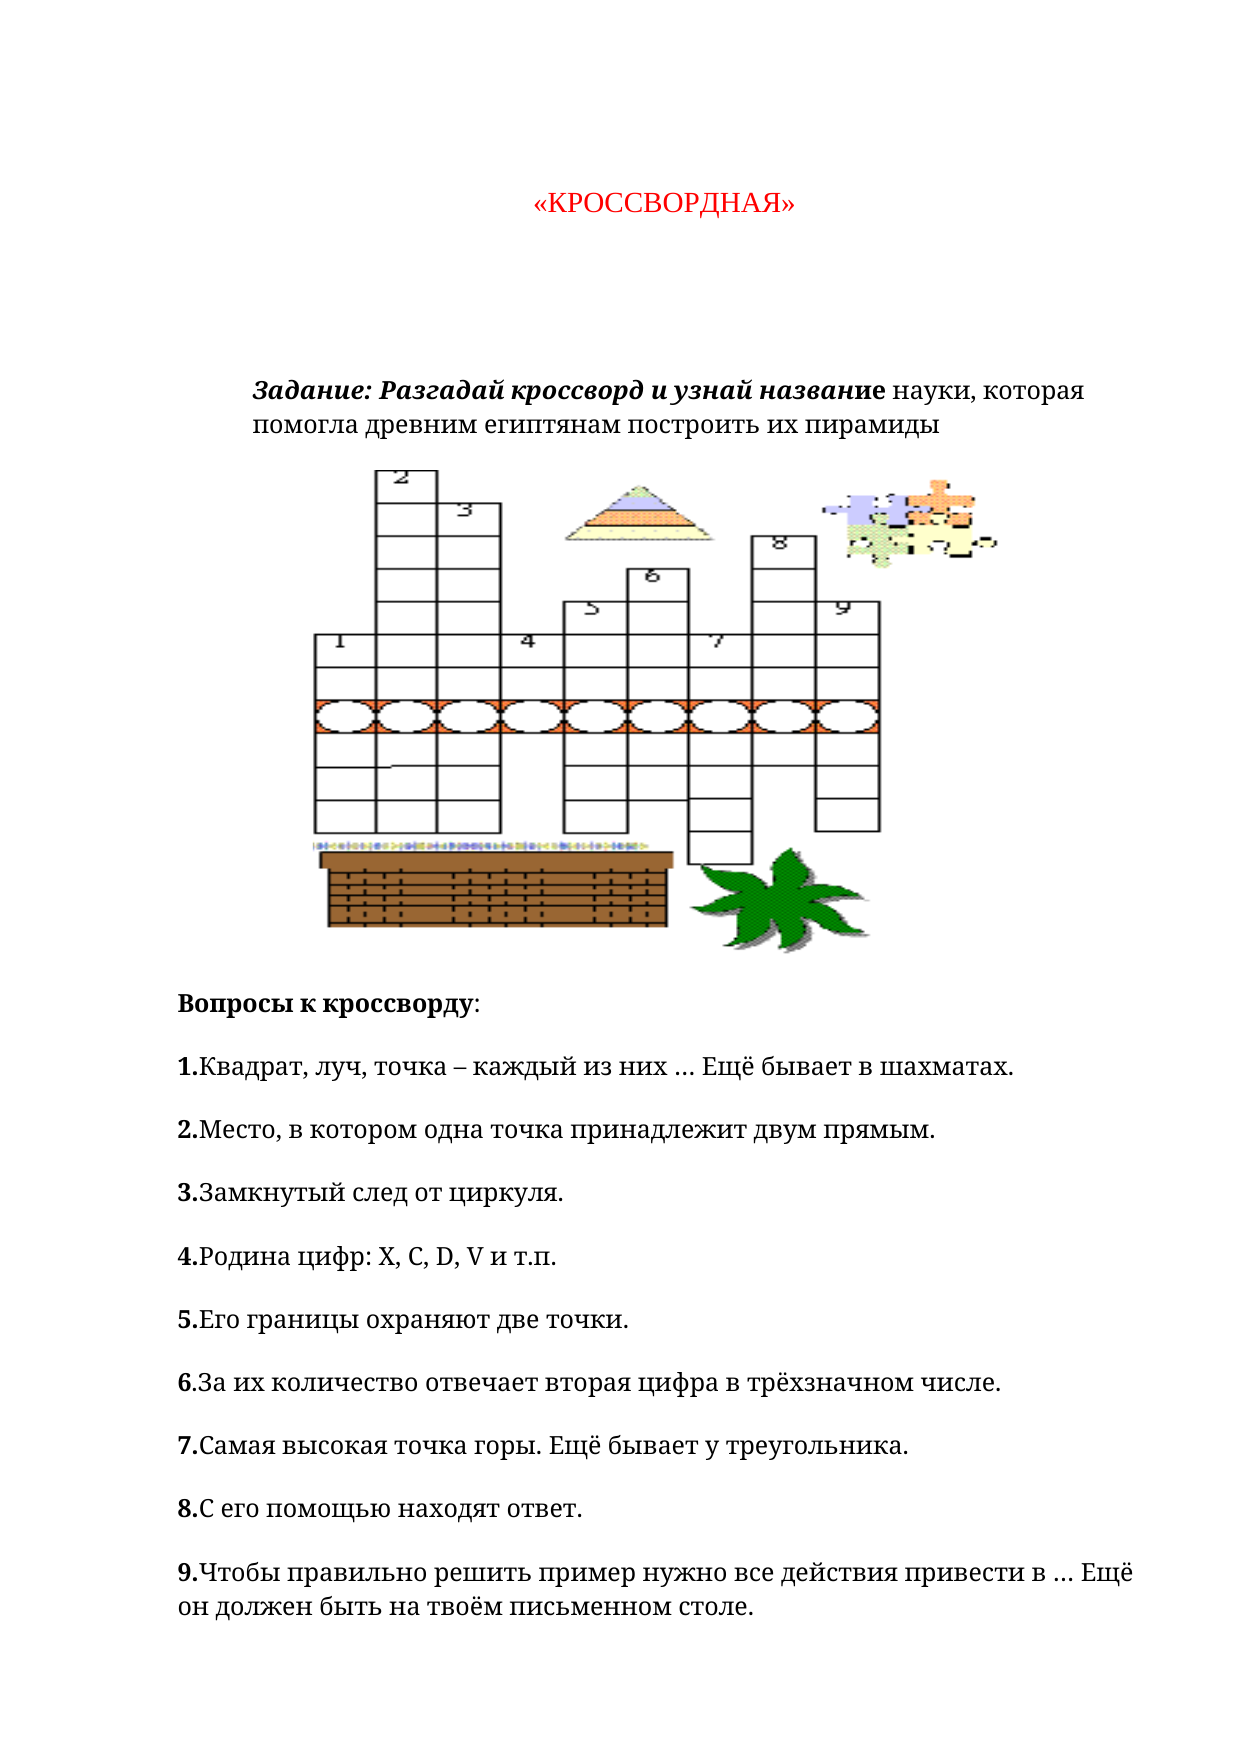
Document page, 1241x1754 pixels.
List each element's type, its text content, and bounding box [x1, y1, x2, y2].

text 3.Замкнутый след от циркуля. [177, 1175, 1152, 1209]
text 4.Родина цифр: X, C, D, V и т.п. [177, 1238, 1152, 1272]
picture [312, 470, 1017, 957]
text 6.За их количество отвечает вторая цифра в трёхзначном числе. [177, 1365, 1152, 1399]
text Задание: Разгадай кроссворд и узнай название науки, которая помогла древним египтянам построить их пирамиды [252, 373, 1102, 441]
text 5.Его границы охраняют две точки. [177, 1301, 1152, 1336]
text «КРОССВОРДНАЯ» [177, 185, 1152, 219]
text 8.С его помощью находят ответ. [177, 1491, 1152, 1525]
text 7.Самая высокая точка горы. Ещё бывает у треугольника. [177, 1428, 1152, 1462]
text Вопросы к кроссворду: [177, 985, 1152, 1019]
text 9.Чтобы правильно решить пример нужно все действия привести в … Ещё он должен быть на твоём письменном столе. [177, 1554, 1152, 1622]
text 1.Квадрат, луч, точка – каждый из них … Ещё бывает в шахматах. [177, 1048, 1152, 1083]
text 2.Место, в котором одна точка принадлежит двум прямым. [177, 1112, 1152, 1146]
